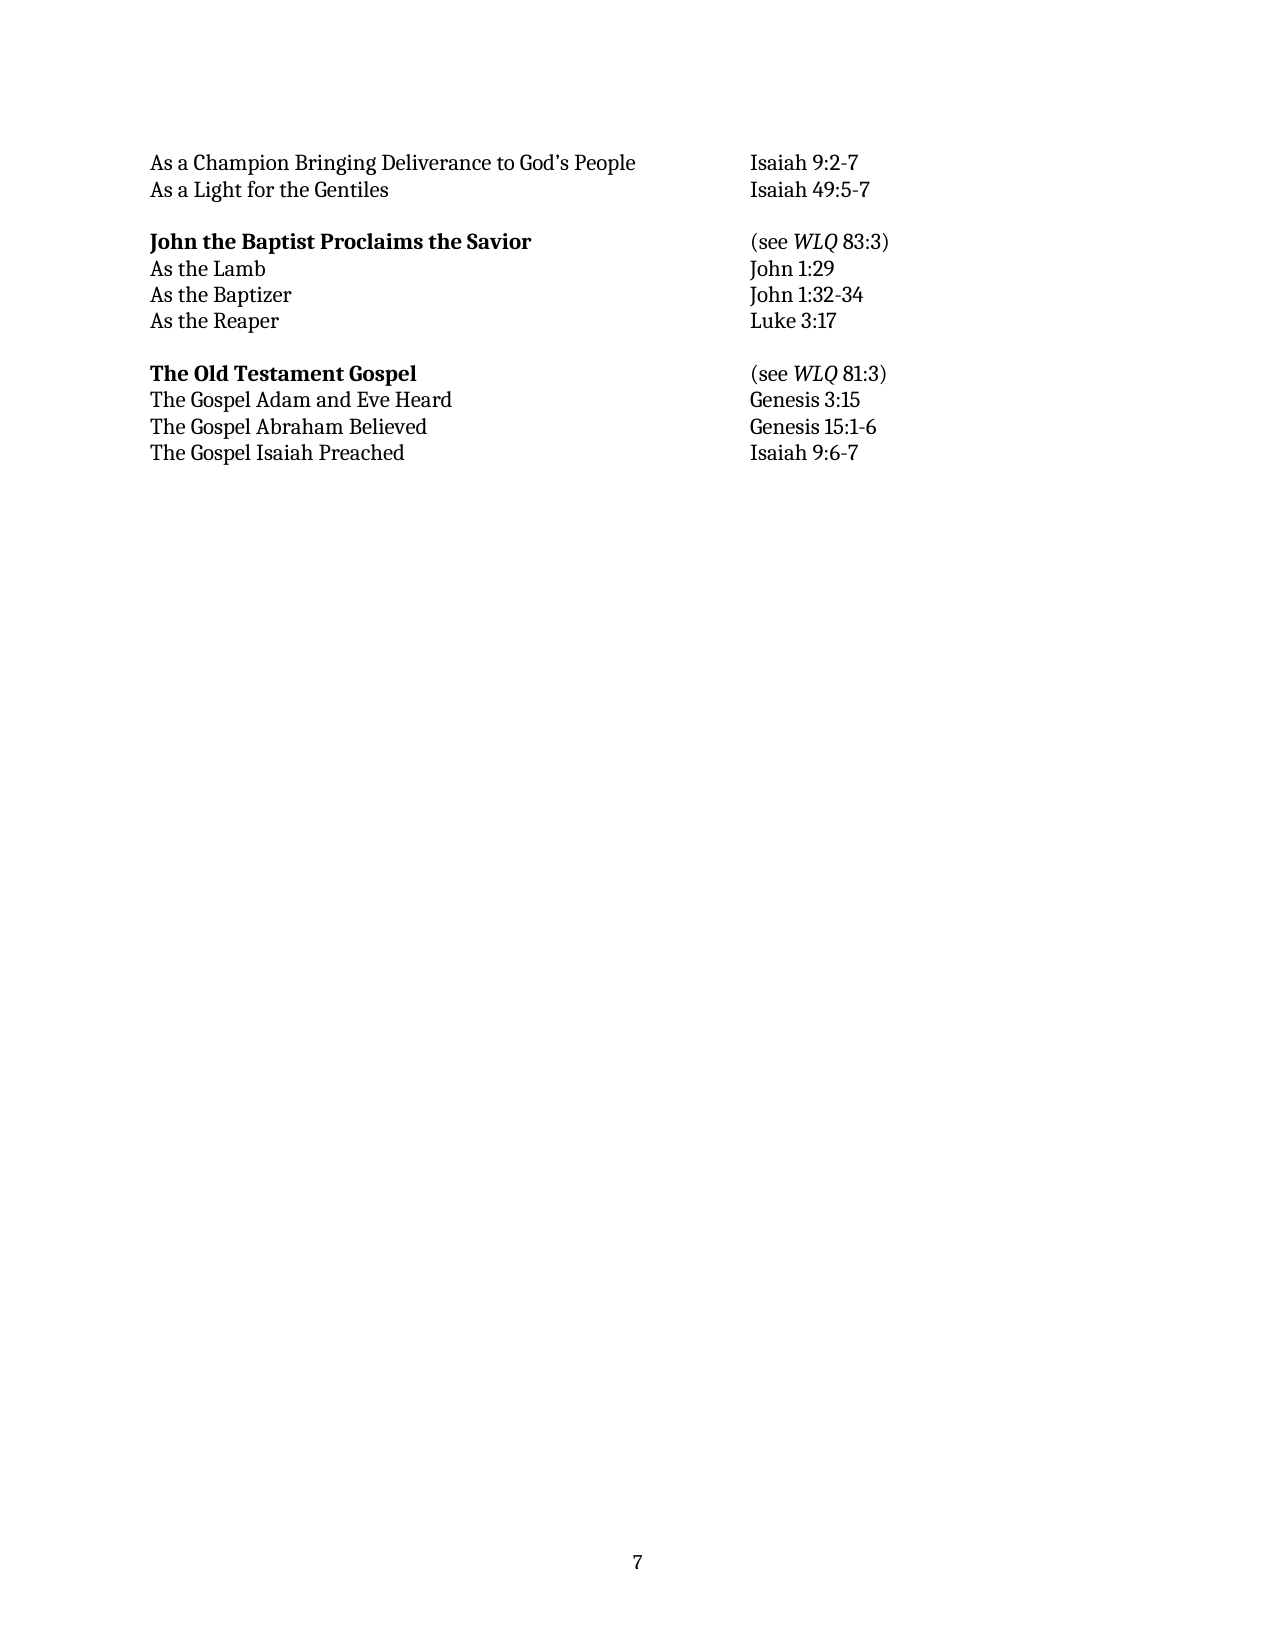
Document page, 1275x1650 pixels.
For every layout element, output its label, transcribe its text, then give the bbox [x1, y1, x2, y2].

text As a Champion Bringing Deliverance to God’s People Isaiah 9:2-7 [150, 150, 1125, 176]
text John the Baptist Proclaims the Savior (see WLQ 83:3) [150, 229, 1125, 255]
text As the Reaper Luke 3:17 [150, 308, 1125, 334]
text As the Lamb John 1:29 [150, 255, 1125, 282]
text The Gospel Adam and Eve Heard Genesis 3:15 [150, 387, 1125, 413]
text The Gospel Isaiah Preached Isaiah 9:6-7 [150, 440, 1125, 466]
text As a Light for the Gentiles Isaiah 49:5-7 [150, 176, 1125, 203]
text As the Baptizer John 1:32-34 [150, 282, 1125, 308]
text The Old Testament Gospel (see WLQ 81:3) [150, 361, 1125, 387]
text The Gospel Abraham Believed Genesis 15:1-6 [150, 413, 1125, 440]
